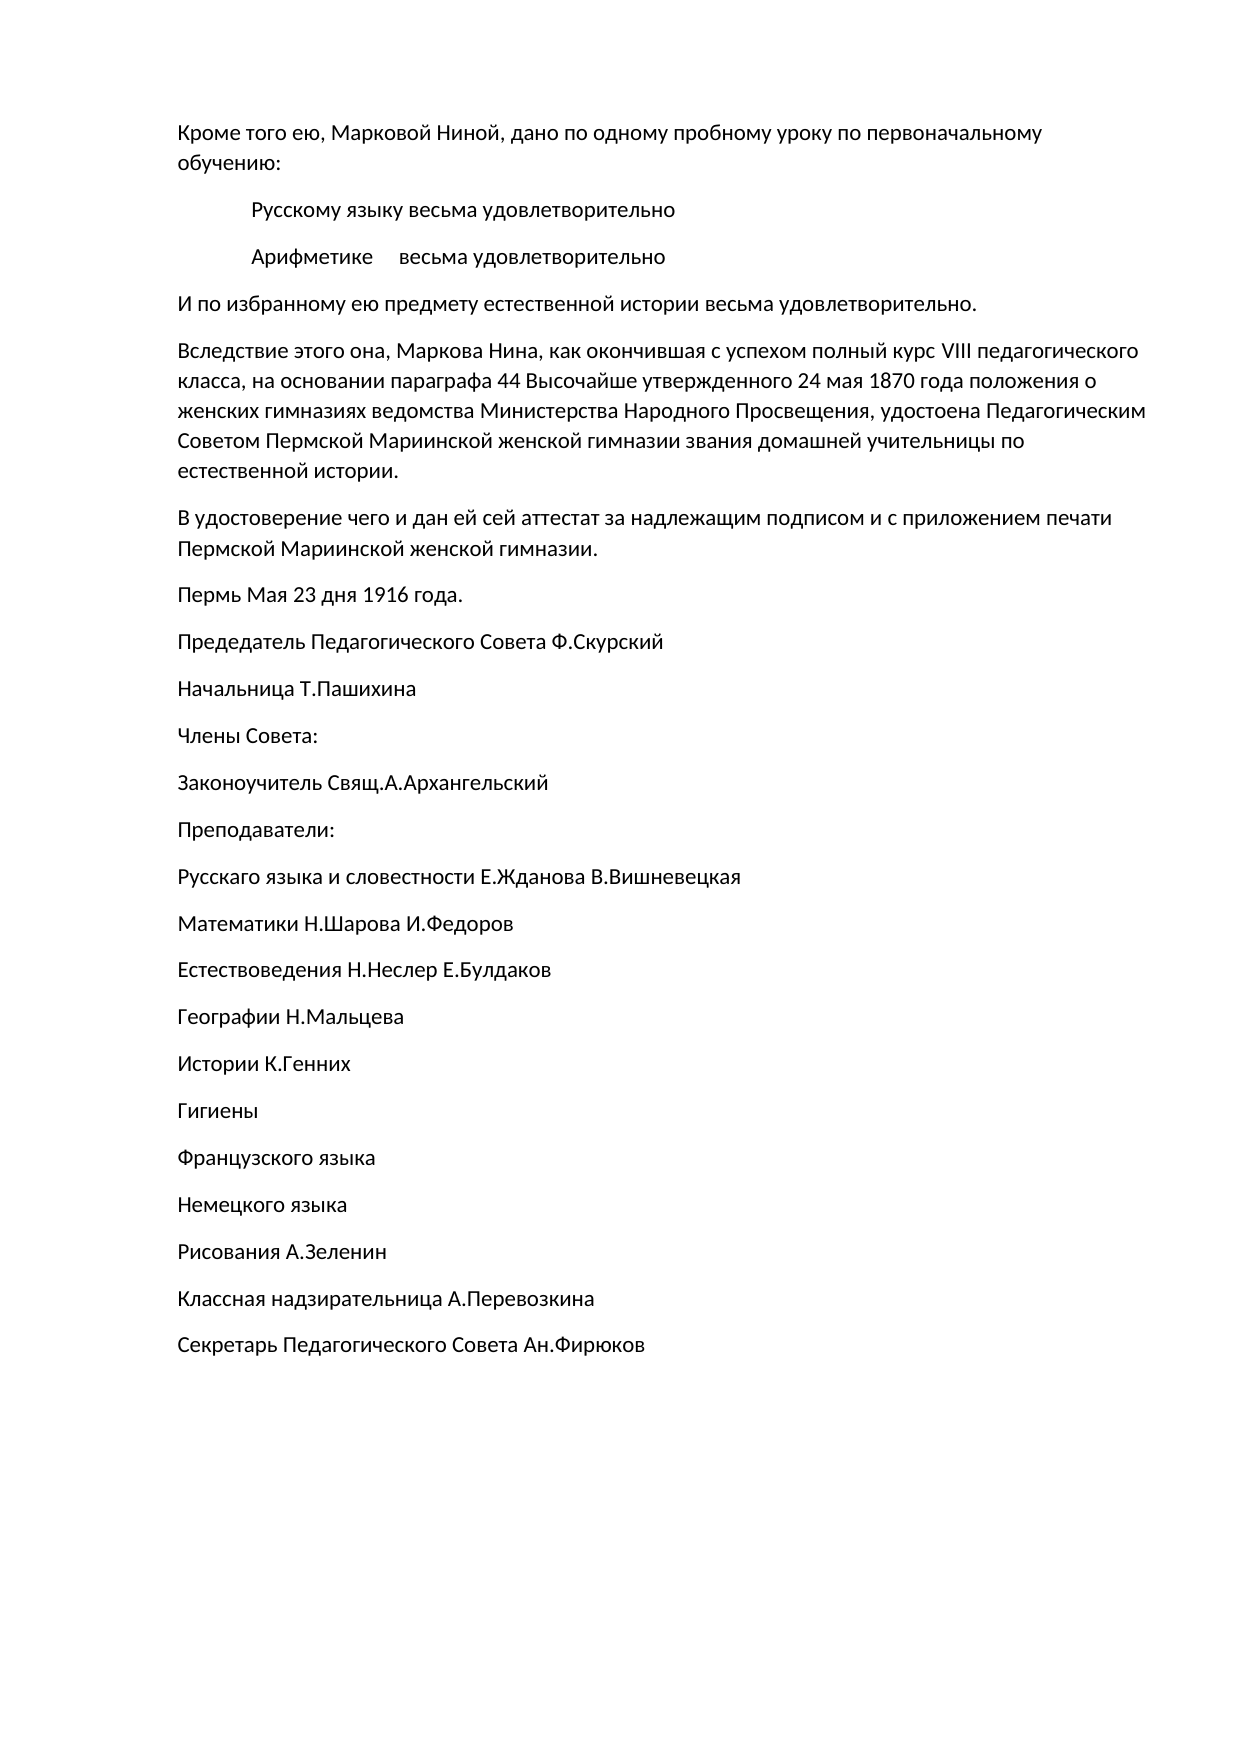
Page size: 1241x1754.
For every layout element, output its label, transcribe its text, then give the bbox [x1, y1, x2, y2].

text Вследствие этого она, Маркова Нина, как окончившая с успехом полный курс VIII педагогического класса, на основании параграфа 44 Высочайше утвержденного 24 мая 1870 года положения о женских гимназиях ведомства Министерства Народного Просвещения, удостоена Педагогическим Советом Пермской Мариинской женской гимназии звания домашней учительницы по естественной истории. [177, 336, 1152, 485]
text Гигиены [177, 1096, 1152, 1124]
text Немецкого языка [177, 1190, 1152, 1218]
text Рисования А.Зеленин [177, 1237, 1152, 1265]
text Предедатель Педагогического Совета Ф.Скурский [177, 627, 1152, 656]
text Естествоведения Н.Неслер Е.Булдаков [177, 956, 1152, 984]
text Кроме того ею, Марковой Ниной, дано по одному пробному уроку по первоначальному обучению: [177, 118, 1152, 176]
text И по избранному ею предмету естественной истории весьма удовлетворительно. [177, 289, 1152, 317]
text Члены Совета: [177, 721, 1152, 749]
text В удостоверение чего и дан ей сей аттестат за надлежащим подписом и с приложением печати Пермской Мариинской женской гимназии. [177, 503, 1152, 562]
text Русскому языку весьма удовлетворительно [177, 195, 1152, 223]
text Законоучитель Свящ.А.Архангельский [177, 768, 1152, 796]
text Русскаго языка и словестности Е.Жданова В.Вишневецкая [177, 862, 1152, 890]
text Географии Н.Мальцева [177, 1002, 1152, 1031]
text Истории К.Генних [177, 1049, 1152, 1077]
text Секретарь Педагогического Совета Ан.Фирюков [177, 1331, 1152, 1359]
text Преподаватели: [177, 815, 1152, 843]
text Пермь Мая 23 дня 1916 года. [177, 581, 1152, 609]
text Начальница Т.Пашихина [177, 674, 1152, 702]
text Арифметике весьма удовлетворительно [177, 242, 1152, 270]
text Французского языка [177, 1143, 1152, 1171]
text Классная надзирательница А.Перевозкина [177, 1284, 1152, 1312]
text Математики Н.Шарова И.Федоров [177, 909, 1152, 937]
